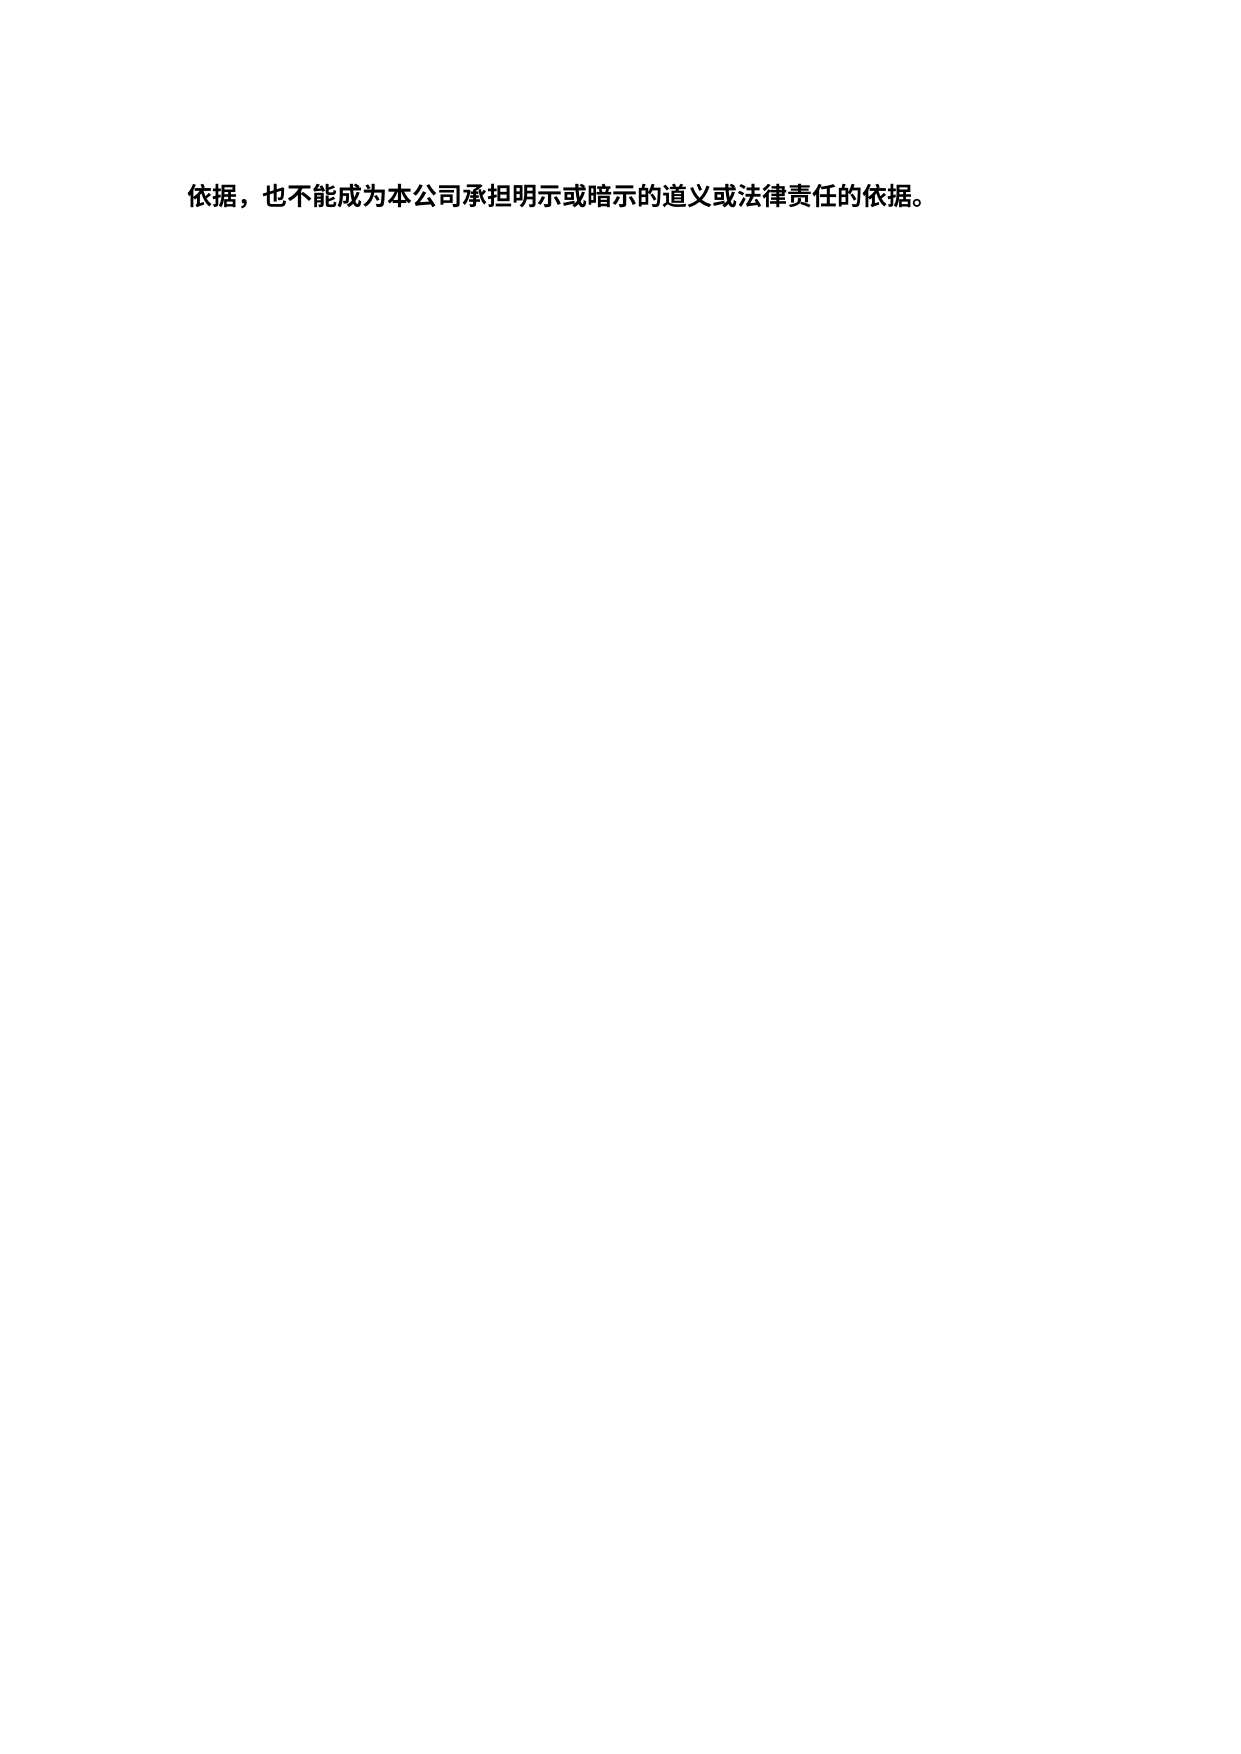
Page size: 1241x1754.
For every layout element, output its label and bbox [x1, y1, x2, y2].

text [187, 162, 1053, 227]
